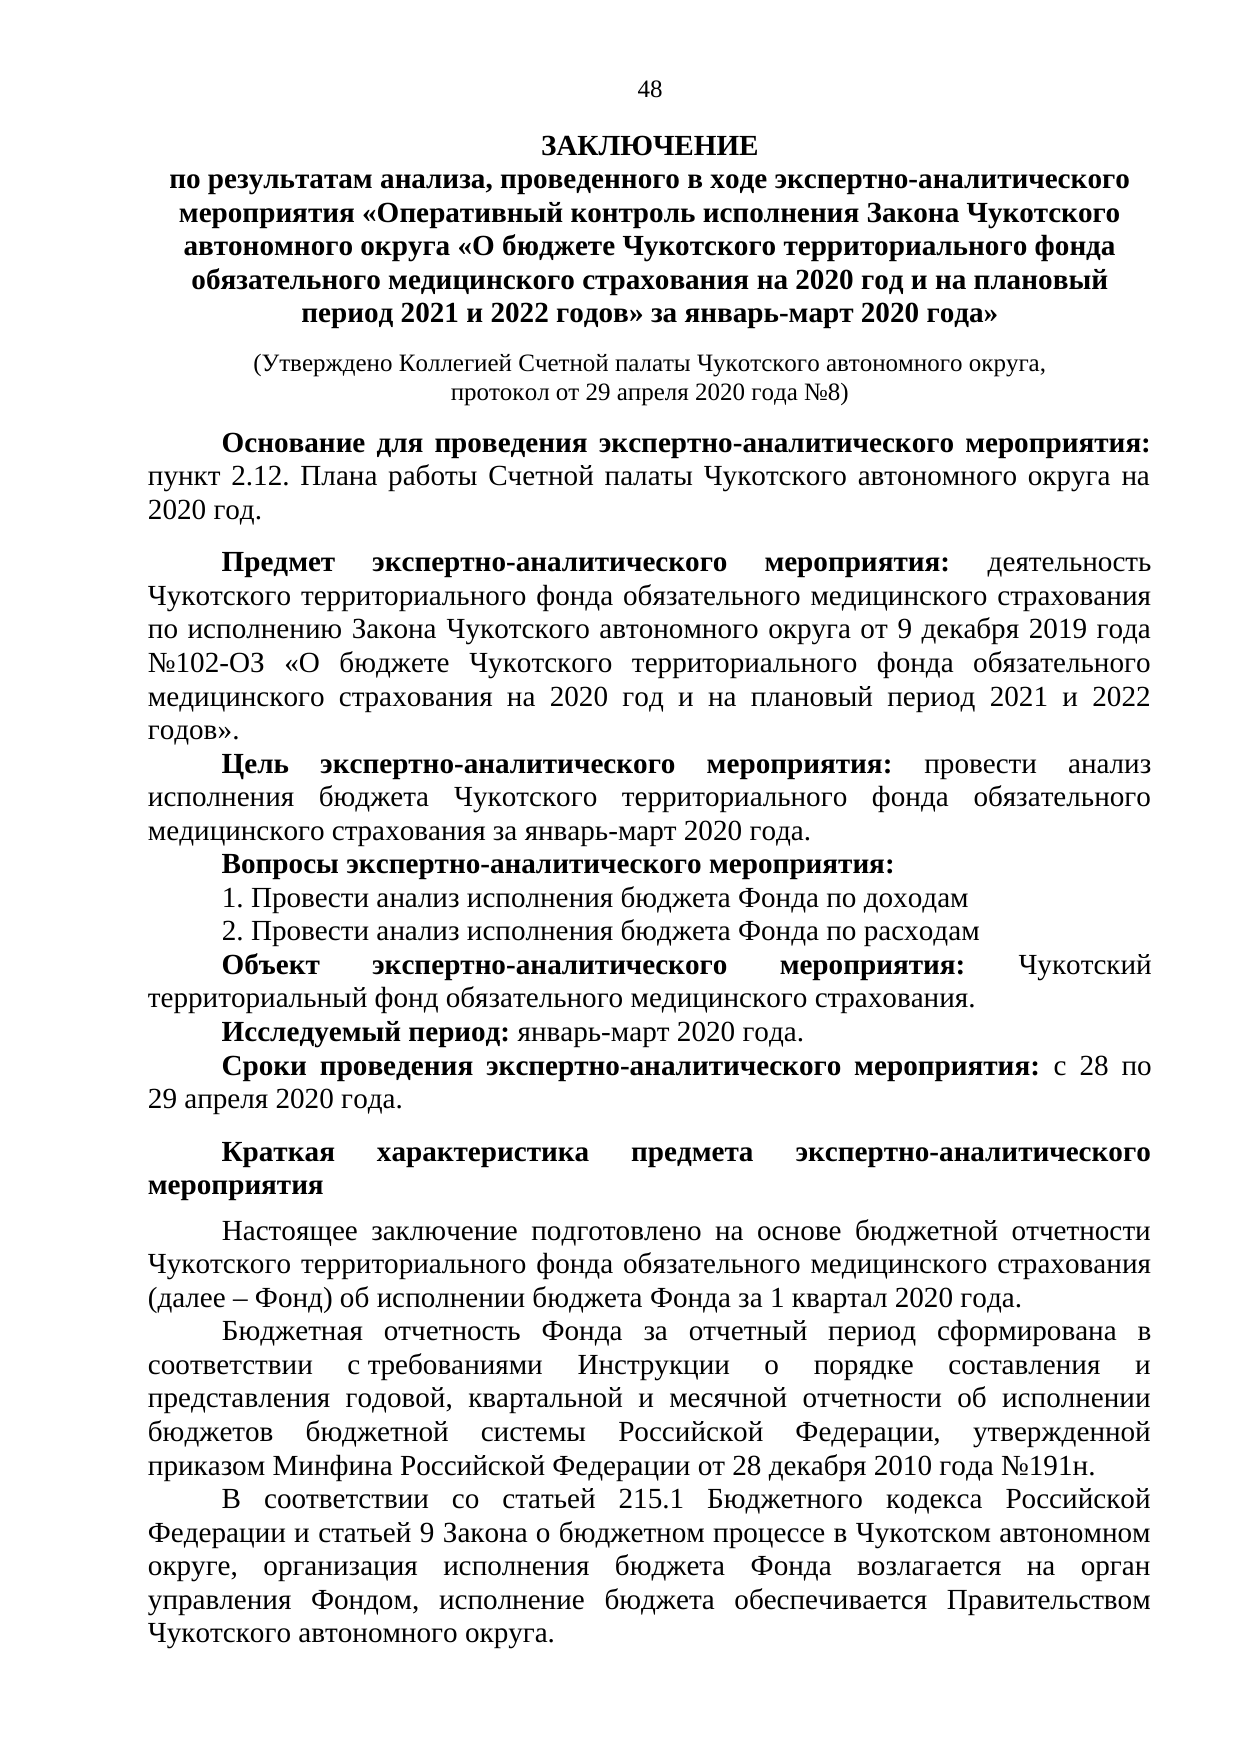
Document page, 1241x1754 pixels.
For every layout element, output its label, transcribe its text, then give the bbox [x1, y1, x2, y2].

text В соответствии со статьей 215.1 Бюджетного кодекса Российской Федерации и статьей 9 Закона о бюджетном процессе в Чукотском автономном округе, организация исполнения бюджета Фонда возлагается на орган управления Фондом, исполнение бюджета обеспечивается Правительством Чукотского автономного округа. [148, 1481, 1152, 1649]
text 1. Провести анализ исполнения бюджета Фонда по доходам [148, 880, 1152, 913]
text Предмет экспертно-аналитического мероприятия: деятельность Чукотского территориального фонда обязательного медицинского страхования по исполнению Закона Чукотского автономного округа от 9 декабря 2019 года №102-ОЗ «О бюджете Чукотского территориального фонда обязательного медицинского страхования на 2020 год и на плановый период 2021 и 2022 годов». [148, 544, 1152, 746]
text Объект экспертно-аналитического мероприятия: Чукотский территориальный фонд обязательного медицинского страхования. [148, 947, 1152, 1014]
text Вопросы экспертно-аналитического мероприятия: [148, 846, 1152, 880]
text Основание для проведения экспертно-аналитического мероприятия: пункт 2.12. Плана работы Счетной палаты Чукотского автономного округа на 2020 год. [148, 425, 1152, 525]
text по результатам анализа, проведенного в ходе экспертно-аналитического мероприятия «Оперативный контроль исполнения Закона Чукотского автономного округа «О бюджете Чукотского территориального фонда обязательного медицинского страхования на 2020 год и на плановый период 2021 и 2022 годов» за январь-март 2020 года» [148, 161, 1152, 329]
text Исследуемый период: январь-март 2020 года. [148, 1014, 1152, 1048]
text 2. Провести анализ исполнения бюджета Фонда по расходам [148, 913, 1152, 947]
text ЗАКЛЮЧЕНИЕ [148, 128, 1152, 161]
text Сроки проведения экспертно-аналитического мероприятия: с 28 по 29 апреля 2020 года. [148, 1048, 1152, 1115]
text протокол от 29 апреля 2020 года №8) [148, 377, 1152, 406]
text Бюджетная отчетность Фонда за отчетный период сформирована в соответствии с требованиями Инструкции о порядке составления и представления годовой, квартальной и месячной отчетности об исполнении бюджетов бюджетной системы Российской Федерации, утвержденной приказом Минфина Российской Федерации от 28 декабря 2010 года №191н. [148, 1313, 1152, 1481]
text Краткая характеристика предмета экспертно-аналитического мероприятия [148, 1134, 1152, 1201]
text Цель экспертно-аналитического мероприятия: провести анализ исполнения бюджета Чукотского территориального фонда обязательного медицинского страхования за январь-март 2020 года. [148, 746, 1152, 846]
text Настоящее заключение подготовлено на основе бюджетной отчетности Чукотского территориального фонда обязательного медицинского страхования (далее – Фонд) об исполнении бюджета Фонда за 1 квартал 2020 года. [148, 1213, 1152, 1313]
text (Утверждено Коллегией Счетной палаты Чукотского автономного округа, [148, 348, 1152, 377]
